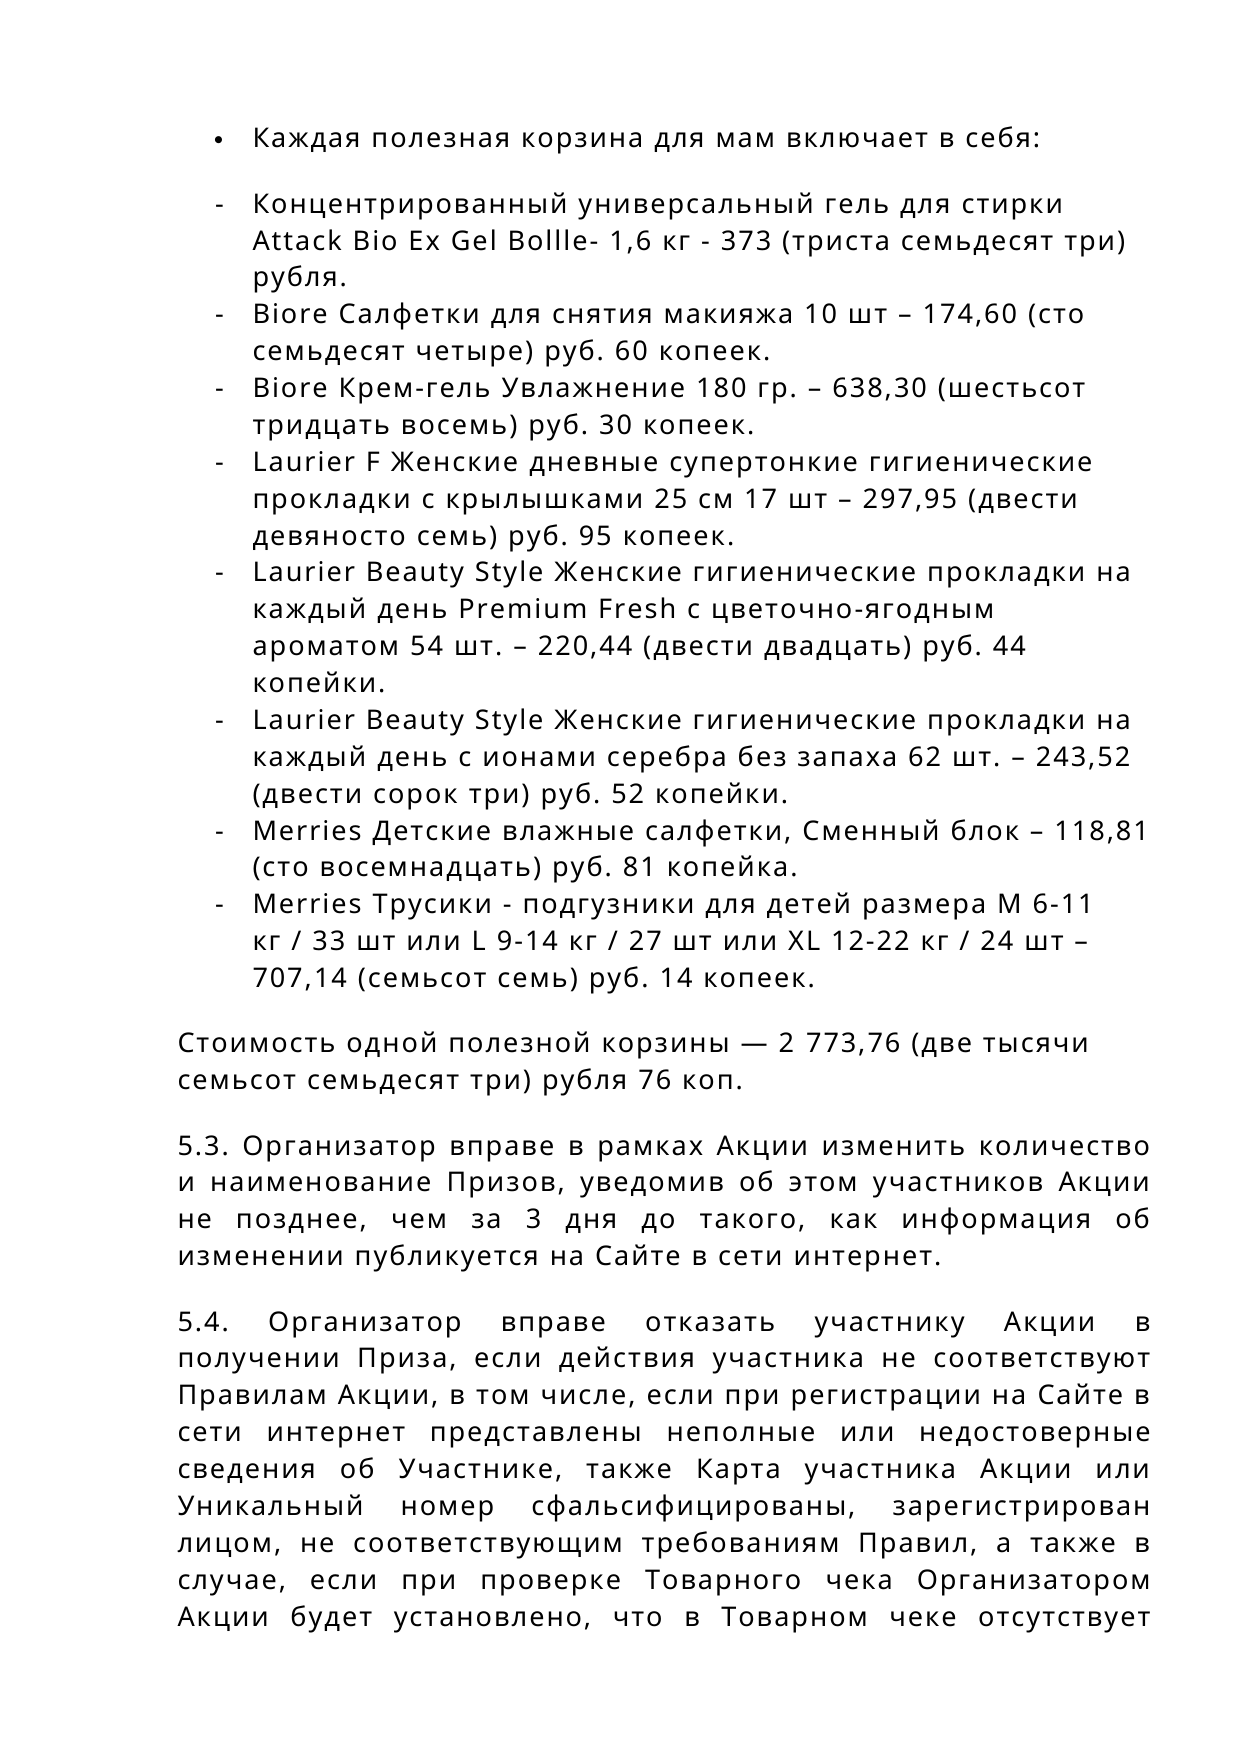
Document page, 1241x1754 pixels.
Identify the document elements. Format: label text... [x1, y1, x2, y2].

text Стоимость одной полезной корзины — 2 773,76 (две тысячи семьсот семьдесят три) рубля 76 коп. [177, 1024, 1152, 1098]
list Biore Крем-гель Увлажнение 180 гр. – 638,30 (шестьсот тридцать восемь) руб. 30 копеек. [215, 368, 1152, 442]
list Концентрированный универсальный гель для стирки Attack Bio Ex Gel Bollle- 1,6 кг - 373 (триста семьдесят три) рубля. [215, 184, 1152, 295]
list Biore Салфетки для снятия макияжа 10 шт – 174,60 (сто семьдесят четыре) руб. 60 копеек. [215, 295, 1152, 368]
list Merries Детские влажные салфетки, Сменный блок – 118,81 (сто восемнадцать) руб. 81 копейка. [215, 811, 1152, 885]
text 5.3. Организатор вправе в рамках Акции изменить количество и наименование Призов, уведомив об этом участников Акции не позднее, чем за 3 дня до такого, как информация об изменении публикуется на Сайте в сети интернет. [177, 1126, 1152, 1273]
list Laurier Beauty Style Женские гигиенические прокладки на каждый день Premium Fresh с цветочно-ягодным ароматом 54 шт. – 220,44 (двести двадцать) руб. 44 копейки. [215, 553, 1152, 700]
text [177, 1302, 1152, 1634]
list Laurier Beauty Style Женские гигиенические прокладки на каждый день с ионами серебра без запаха 62 шт. – 243,52 (двести сорок три) руб. 52 копейки. [215, 700, 1152, 811]
list Merries Трусики - подгузники для детей размера M 6-11 кг / 33 шт или L 9-14 кг / 27 шт или XL 12-22 кг / 24 шт – 707,14 (семьсот семь) руб. 14 копеек. [215, 885, 1152, 995]
list Laurier F Женские дневные супертонкие гигиенические прокладки с крылышками 25 см 17 шт – 297,95 (двести девяносто семь) руб. 95 копеек. [215, 442, 1152, 553]
list Каждая полезная корзина для мам включает в себя: [215, 118, 1152, 155]
